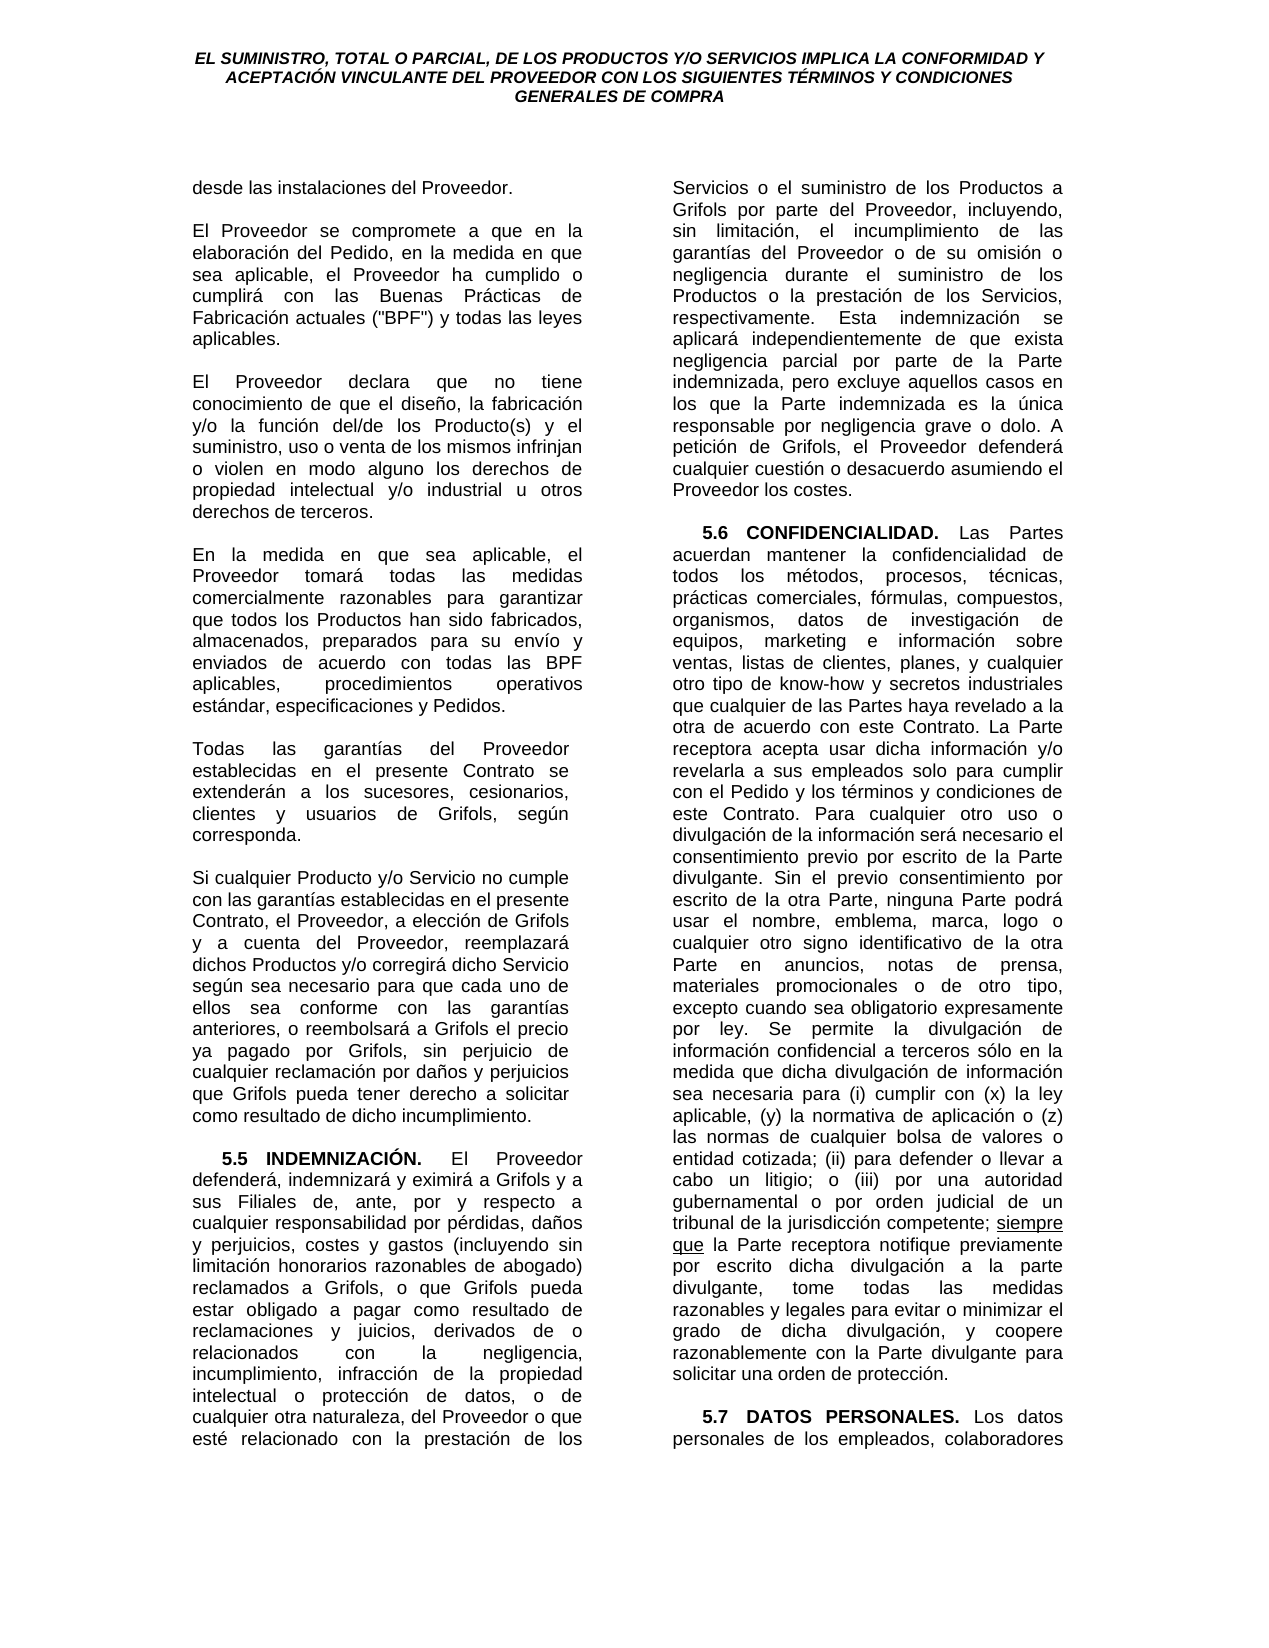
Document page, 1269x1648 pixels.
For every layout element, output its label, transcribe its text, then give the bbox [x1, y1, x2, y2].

text 5.6 CONFIDENCIALIDAD. Las Partes acuerdan mantener la confidencialidad de todos los métodos, procesos, técnicas, prácticas comerciales, fórmulas, compuestos, organismos, datos de investigación de equipos, marketing e información sobre ventas, listas de clientes, planes, y cualquier otro tipo de know-how y secretos industriales que cualquier de las Partes haya revelado a la otra de acuerdo con este Contrato. La Parte receptora acepta usar dicha información y/o revelarla a sus empleados solo para cumplir con el Pedido y los términos y condiciones de este Contrato. Para cualquier otro uso o divulgación de la información será necesario el consentimiento previo por escrito de la Parte divulgante. Sin el previo consentimiento por escrito de la otra Parte, ninguna Parte podrá usar el nombre, emblema, marca, logo o cualquier otro signo identificativo de la otra Parte en anuncios, notas de prensa, materiales promocionales o de otro tipo, excepto cuando sea obligatorio expresamente por ley. Se permite la divulgación de información confidencial a terceros sólo en la medida que dicha divulgación de información sea necesaria para (i) cumplir con (x) la ley aplicable, (y) la normativa de aplicación o (z) las normas de cualquier bolsa de valores o entidad cotizada; (ii) para defender o llevar a cabo un litigio; o (iii) por una autoridad gubernamental o por orden judicial de un tribunal de la jurisdicción competente; siempre que la Parte receptora notifique previamente por escrito dicha divulgación a la parte divulgante, tome todas las medidas razonables y legales para evitar o minimizar el grado de dicha divulgación, y coopere razonablemente con la Parte divulgante para solicitar una orden de protección. [672, 522, 1063, 1385]
text En la medida en que sea aplicable, el Proveedor tomará todas las medidas comercialmente razonables para garantizar que todos los Productos han sido fabricados, almacenados, preparados para su envío y enviados de acuerdo con todas las BPF aplicables, procedimientos operativos estándar, especificaciones y Pedidos. [192, 544, 583, 716]
text Todas las garantías del Proveedor establecidas en el presente Contrato se extenderán a los sucesores, cesionarios, clientes y usuarios de Grifols, según corresponda. [192, 738, 569, 846]
text Si cualquier Producto y/o Servicio no cumple con las garantías establecidas en el presente Contrato, el Proveedor, a elección de Grifols y a cuenta del Proveedor, reemplazará dichos Productos y/o corregirá dicho Servicio según sea necesario para que cada uno de ellos sea conforme con las garantías anteriores, o reembolsará a Grifols el precio ya pagado por Grifols, sin perjuicio de cualquier reclamación por daños y perjuicios que Grifols pueda tener derecho a solicitar como resultado de dicho incumplimiento. [192, 867, 569, 1126]
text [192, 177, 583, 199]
text El Proveedor declara que no tiene conocimiento de que el diseño, la fabricación y/o la función del/de los Producto(s) y el suministro, uso o venta de los mismos infrinjan o violen en modo alguno los derechos de propiedad intelectual y/o industrial u otros derechos de terceros. [192, 371, 583, 522]
text 5.5 INDEMNIZACIÓN. El Proveedor defenderá, indemnizará y eximirá a Grifols y a sus Filiales de, ante, por y respecto a cualquier responsabilidad por pérdidas, daños y perjuicios, costes y gastos (incluyendo sin limitación honorarios razonables de abogado) reclamados a Grifols, o que Grifols pueda estar obligado a pagar como resultado de reclamaciones y juicios, derivados de o relacionados con la negligencia, incumplimiento, infracción de la propiedad intelectual o protección de datos, o de cualquier otra naturaleza, del Proveedor o que esté relacionado con la prestación de los Servicios o el suministro de los Productos a Grifols por parte del Proveedor, incluyendo, sin limitación, el incumplimiento de las garantías del Proveedor o de su omisión o negligencia durante el suministro de los Productos o la prestación de los Servicios, respectivamente. Esta indemnización se aplicará independientemente de que exista negligencia parcial por parte de la Parte indemnizada, pero excluye aquellos casos en los que la Parte indemnizada es la única responsable por negligencia grave o dolo. A petición de Grifols, el Proveedor defenderá cualquier cuestión o desacuerdo asumiendo el Proveedor los costes. [192, 1147, 583, 1449]
text El Proveedor se compromete a que en la elaboración del Pedido, en la medida en que sea aplicable, el Proveedor ha cumplido o cumplirá con las Buenas Prácticas de Fabricación actuales ("BPF") y todas las leyes aplicables. [192, 220, 583, 350]
text 5.5 INDEMNIZACIÓN. El Proveedor defenderá, indemnizará y eximirá a Grifols y a sus Filiales de, ante, por y respecto a cualquier responsabilidad por pérdidas, daños y perjuicios, costes y gastos (incluyendo sin limitación honorarios razonables de abogado) reclamados a Grifols, o que Grifols pueda estar obligado a pagar como resultado de reclamaciones y juicios, derivados de o relacionados con la negligencia, incumplimiento, infracción de la propiedad intelectual o protección de datos, o de cualquier otra naturaleza, del Proveedor o que esté relacionado con la prestación de los Servicios o el suministro de los Productos a Grifols por parte del Proveedor, incluyendo, sin limitación, el incumplimiento de las garantías del Proveedor o de su omisión o negligencia durante el suministro de los Productos o la prestación de los Servicios, respectivamente. Esta indemnización se aplicará independientemente de que exista negligencia parcial por parte de la Parte indemnizada, pero excluye aquellos casos en los que la Parte indemnizada es la única responsable por negligencia grave o dolo. A petición de Grifols, el Proveedor defenderá cualquier cuestión o desacuerdo asumiendo el Proveedor los costes. [672, 177, 1063, 501]
